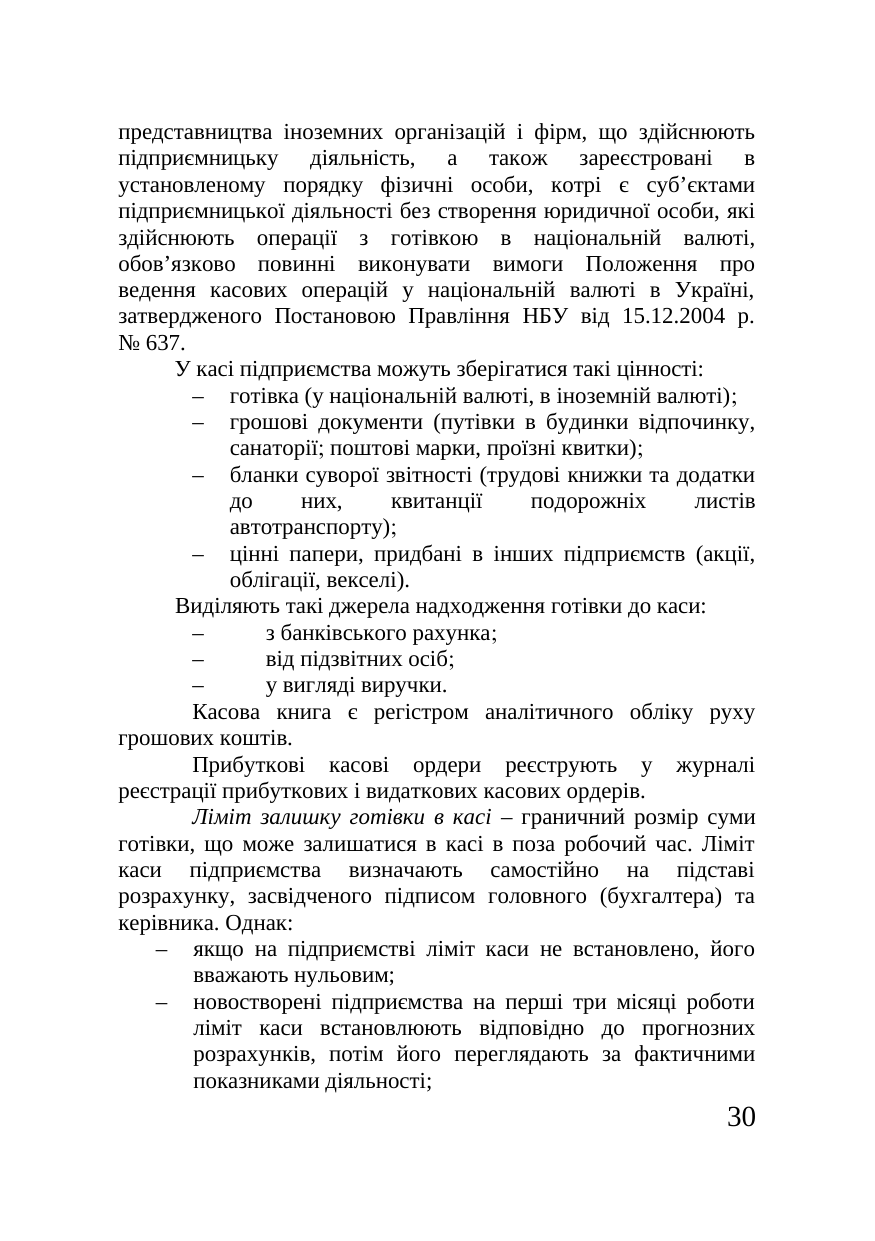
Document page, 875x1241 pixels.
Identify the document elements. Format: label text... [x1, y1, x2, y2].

list бланки суворої звітності (трудові книжки та додатки до них, квитанції подорожніх листів автотранспорту) [192, 461, 756, 540]
list новостворені підприємства на перші три місяці роботи ліміт каси встановлюють відповідно до прогнозних розрахунків, потім його переглядають за фактичними показниками діяльності; [156, 988, 756, 1093]
list якщо на підприємстві ліміт каси не встановлено, його вважають нульовим; [156, 935, 756, 988]
list готівка (у національній валюті, в іноземній валюті) [192, 382, 756, 408]
list Касова книга є регістром аналітичного обліку руху грошових коштів. [118, 698, 756, 751]
list у вигляді виручки. [118, 672, 756, 698]
text Виділяють такі джерела надходження готівки до каси: [118, 592, 756, 619]
text У касі підприємства можуть зберігатися такі цінності: [118, 355, 756, 382]
list від підзвітних осіб [118, 645, 756, 672]
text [118, 118, 756, 355]
list грошові документи (путівки в будинки відпочинку, санаторії поштові марки, проїзні квитки) [192, 408, 756, 461]
text Ліміт залишку готівки в касі – граничний розмір суми готівки, що може залишатися в касі в поза робочий час. Ліміт каси підприємства визначають самостійно на підставі розрахунку, засвідченого підписом головного (бухгалтера) та керівника. Однак: [118, 803, 756, 935]
list з банківського рахунка [118, 619, 756, 645]
list Прибуткові касові ордери реєструють у журналі реєстрації прибуткових і видаткових касових ордерів. [118, 751, 756, 803]
list цінні папери, придбані в інших підприємств (акції, облігації, векселі). [192, 540, 756, 592]
